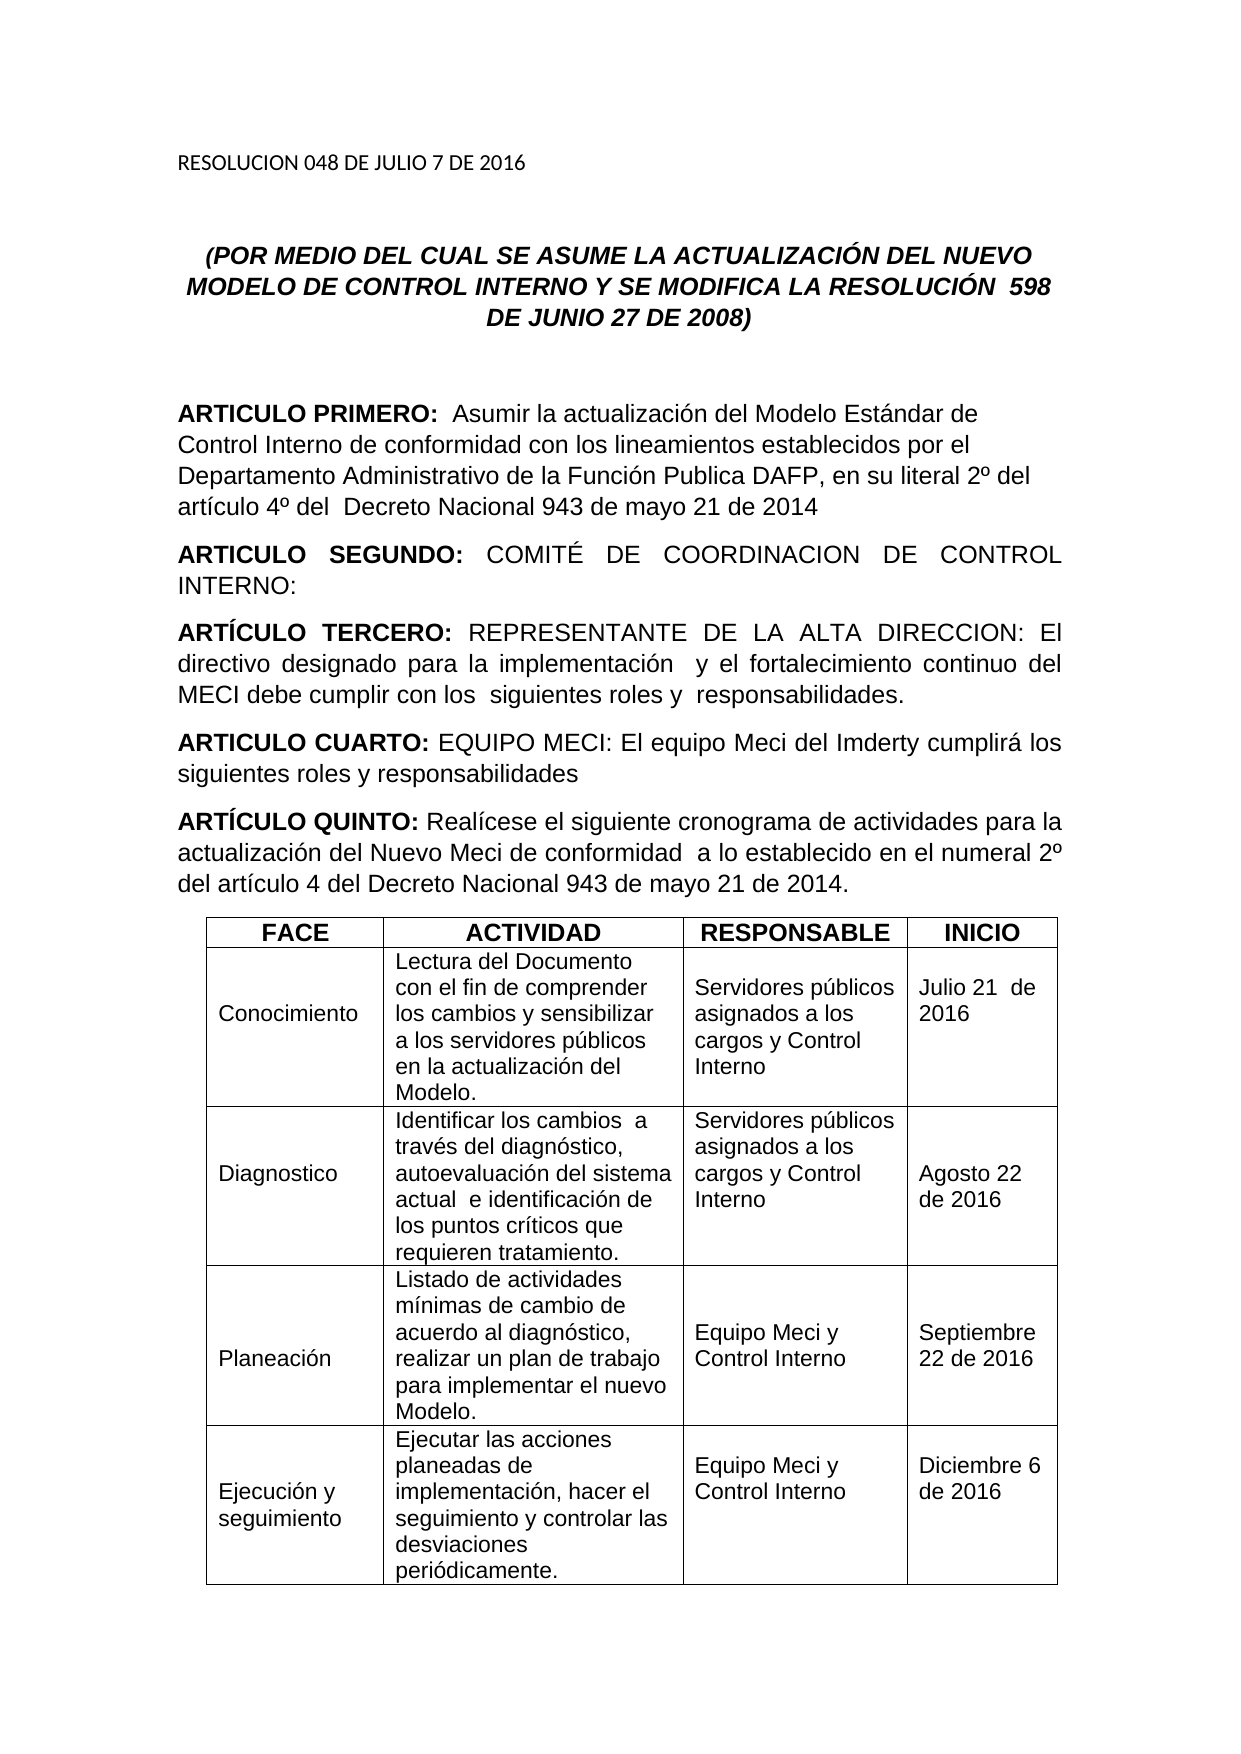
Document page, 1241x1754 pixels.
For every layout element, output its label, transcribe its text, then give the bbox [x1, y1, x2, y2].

table_cell Planeación [207, 1266, 383, 1424]
table_cell Ejecución y seguimiento [207, 1426, 383, 1584]
table_cell Conocimiento [207, 948, 383, 1106]
text ARTÍCULO TERCERO: REPRESENTANTE DE LA ALTA DIRECCION: El directivo designado para la implementación y el fortalecimiento continuo del MECI debe cumplir con los siguientes roles y responsabilidades. [177, 618, 1063, 709]
text ARTICULO SEGUNDO: COMITÉ DE COORDINACION DE CONTROL INTERNO: [177, 540, 1063, 599]
table_cell Listado de actividades mínimas de cambio de acuerdo al diagnóstico, realizar un plan de trabajo para implementar el nuevo Modelo. [384, 1266, 683, 1424]
table_cell Julio 21 de 2016 [908, 948, 1057, 1106]
table_cell Diciembre 6 de 2016 [908, 1426, 1057, 1584]
table_header RESPONSABLE [684, 918, 907, 947]
table_cell Septiembre 22 de 2016 [908, 1266, 1057, 1424]
table_cell Servidores públicos asignados a los cargos y Control Interno [684, 948, 907, 1106]
text ARTICULO PRIMERO: Asumir la actualización del Modelo Estándar de Control Interno de conformidad con los lineamientos establecidos por el Departamento Administrativo de la Función Publica DAFP, en su literal 2º del artículo 4º del Decreto Nacional 943 de mayo 21 de 2014 [177, 399, 1063, 521]
table_cell Ejecutar las acciones planeadas de implementación, hacer el seguimiento y controlar las desviaciones periódicamente. [384, 1426, 683, 1584]
table_cell Diagnostico [207, 1107, 383, 1265]
table_cell Equipo Meci y Control Interno [684, 1266, 907, 1424]
table_cell Agosto 22 de 2016 [908, 1107, 1057, 1265]
table_header INICIO [908, 918, 1057, 947]
text ARTICULO CUARTO: EQUIPO MECI: El equipo Meci del Imderty cumplirá los siguientes roles y responsabilidades [177, 728, 1063, 788]
table_cell Servidores públicos asignados a los cargos y Control Interno [684, 1107, 907, 1265]
table_cell Lectura del Documento con el fin de comprender los cambios y sensibilizar a los servidores públicos en la actualización del Modelo. [384, 948, 683, 1106]
text ARTÍCULO QUINTO: Realícese el siguiente cronograma de actividades para la actualización del Nuevo Meci de conformidad a lo establecido en el numeral 2º del artículo 4 del Decreto Nacional 943 de mayo 21 de 2014. [177, 807, 1063, 898]
table_cell Equipo Meci y Control Interno [684, 1426, 907, 1584]
text RESOLUCION 048 DE JULIO 7 DE 2016 [177, 148, 1063, 176]
text (POR MEDIO DEL CUAL SE ASUME LA ACTUALIZACIÓN DEL NUEVO MODELO DE CONTROL INTERNO Y SE MODIFICA LA RESOLUCIÓN 598 DE JUNIO 27 DE 2008) [177, 241, 1063, 332]
table_cell Identificar los cambios a través del diagnóstico, autoevaluación del sistema actual e identificación de los puntos críticos que requieren tratamiento. [384, 1107, 683, 1265]
table_header ACTIVIDAD [384, 918, 683, 947]
table_header FACE [207, 918, 383, 947]
